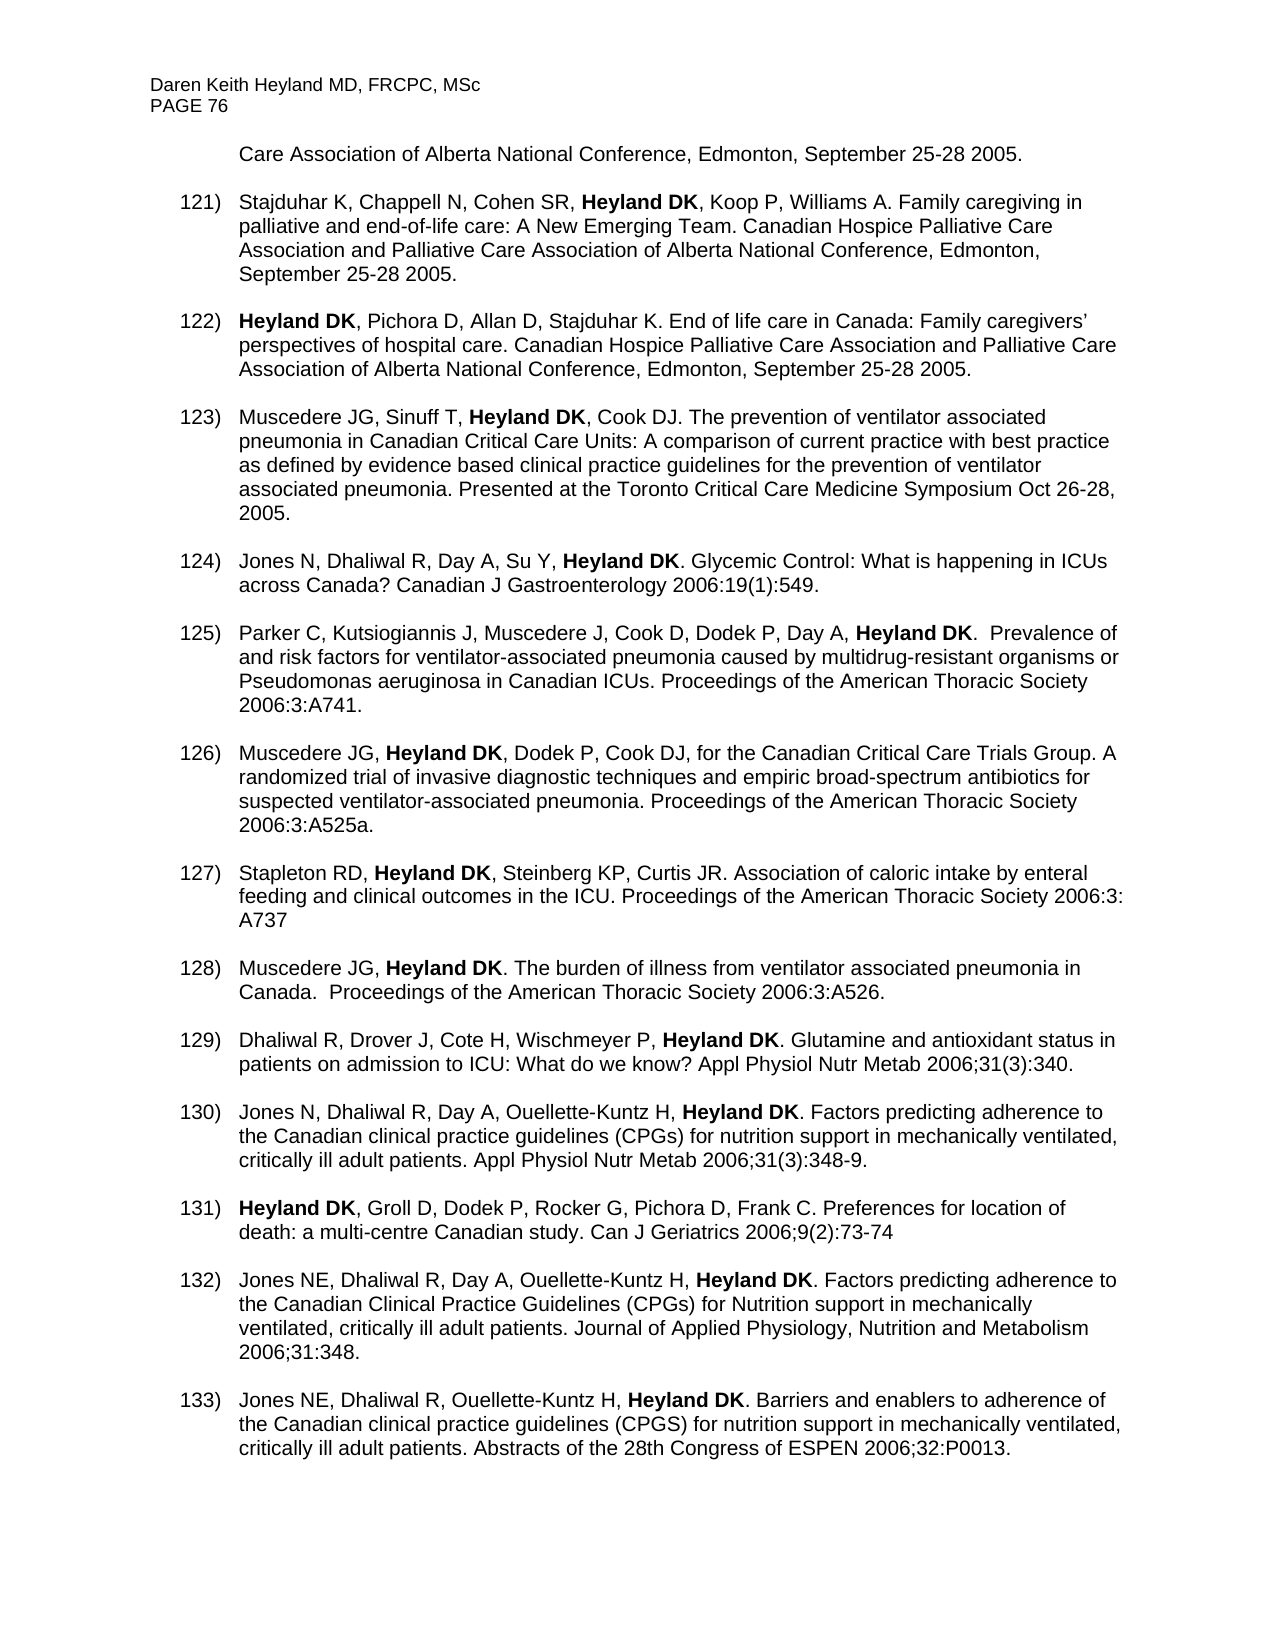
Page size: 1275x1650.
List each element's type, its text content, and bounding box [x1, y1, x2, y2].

list Heyland DK, Groll D, Dodek P, Rocker G, Pichora D, Frank C. Preferences for location of death: a multi-centre Canadian study. Can J Geriatrics 2006;9(2):73-74 [179, 1196, 1125, 1244]
list Dhaliwal R, Drover J, Cote H, Wischmeyer P, Heyland DK. Glutamine and antioxidant status in patients on admission to ICU: What do we know? Appl Physiol Nutr Metab 2006;31(3):340. [179, 1028, 1125, 1076]
list Muscedere JG, Sinuff T, Heyland DK, Cook DJ. The prevention of ventilator associated pneumonia in Canadian Critical Care Units: A comparison of current practice with best practice as defined by evidence based clinical practice guidelines for the prevention of ventilator associated pneumonia. Presented at the Toronto Critical Care Medicine Symposium Oct 26-28, 2005. [179, 405, 1125, 525]
list Stapleton RD, Heyland DK, Steinberg KP, Curtis JR. Association of caloric intake by enteral feeding and clinical outcomes in the ICU. Proceedings of the American Thoracic Society 2006:3: A737 [179, 860, 1125, 932]
list Muscedere JG, Heyland DK, Dodek P, Cook DJ, for the Canadian Critical Care Trials Group. A randomized trial of invasive diagnostic techniques and empiric broad-spectrum antibiotics for suspected ventilator-associated pneumonia. Proceedings of the American Thoracic Society 2006:3:A525a. [179, 741, 1125, 836]
list Jones NE, Dhaliwal R, Ouellette-Kuntz H, Heyland DK. Barriers and enablers to adherence of the Canadian clinical practice guidelines (CPGS) for nutrition support in mechanically ventilated, critically ill adult patients. Abstracts of the 28th Congress of ESPEN 2006;32:P0013. [179, 1387, 1125, 1459]
list Parker C, Kutsiogiannis J, Muscedere J, Cook D, Dodek P, Day A, Heyland DK. Prevalence of and risk factors for ventilator-associated pneumonia caused by multidrug-resistant organisms or Pseudomonas aeruginosa in Canadian ICUs. Proceedings of the American Thoracic Society 2006:3:A741. [179, 621, 1125, 717]
list Stajduhar K, Chappell N, Cohen SR, Heyland DK, Koop P, Williams A. Family caregiving in palliative and end-of-life care: A New Emerging Team. Canadian Hospice Palliative Care Association and Palliative Care Association of Alberta National Conference, Edmonton, September 25-28 2005. [179, 189, 1125, 285]
list Muscedere JG, Heyland DK. The burden of illness from ventilator associated pneumonia in Canada. Proceedings of the American Thoracic Society 2006:3:A526. [179, 956, 1125, 1004]
list Jones N, Dhaliwal R, Day A, Su Y, Heyland DK. Glycemic Control: What is happening in ICUs across Canada? Canadian J Gastroenterology 2006:19(1):549. [179, 549, 1125, 597]
list Jones N, Dhaliwal R, Day A, Ouellette-Kuntz H, Heyland DK. Factors predicting adherence to the Canadian clinical practice guidelines (CPGs) for nutrition support in mechanically ventilated, critically ill adult patients. Appl Physiol Nutr Metab 2006;31(3):348-9. [179, 1100, 1125, 1172]
list Jones NE, Dhaliwal R, Day A, Ouellette-Kuntz H, Heyland DK. Factors predicting adherence to the Canadian Clinical Practice Guidelines (CPGs) for Nutrition support in mechanically ventilated, critically ill adult patients. Journal of Applied Physiology, Nutrition and Metabolism 2006;31:348. [179, 1268, 1125, 1363]
list Heyland DK, Pichora D, Allan D, Stajduhar K. End of life care in Canada: Family caregivers’ perspectives of hospital care. Canadian Hospice Palliative Care Association and Palliative Care Association of Alberta National Conference, Edmonton, September 25-28 2005. [179, 309, 1125, 381]
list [179, 142, 1125, 166]
